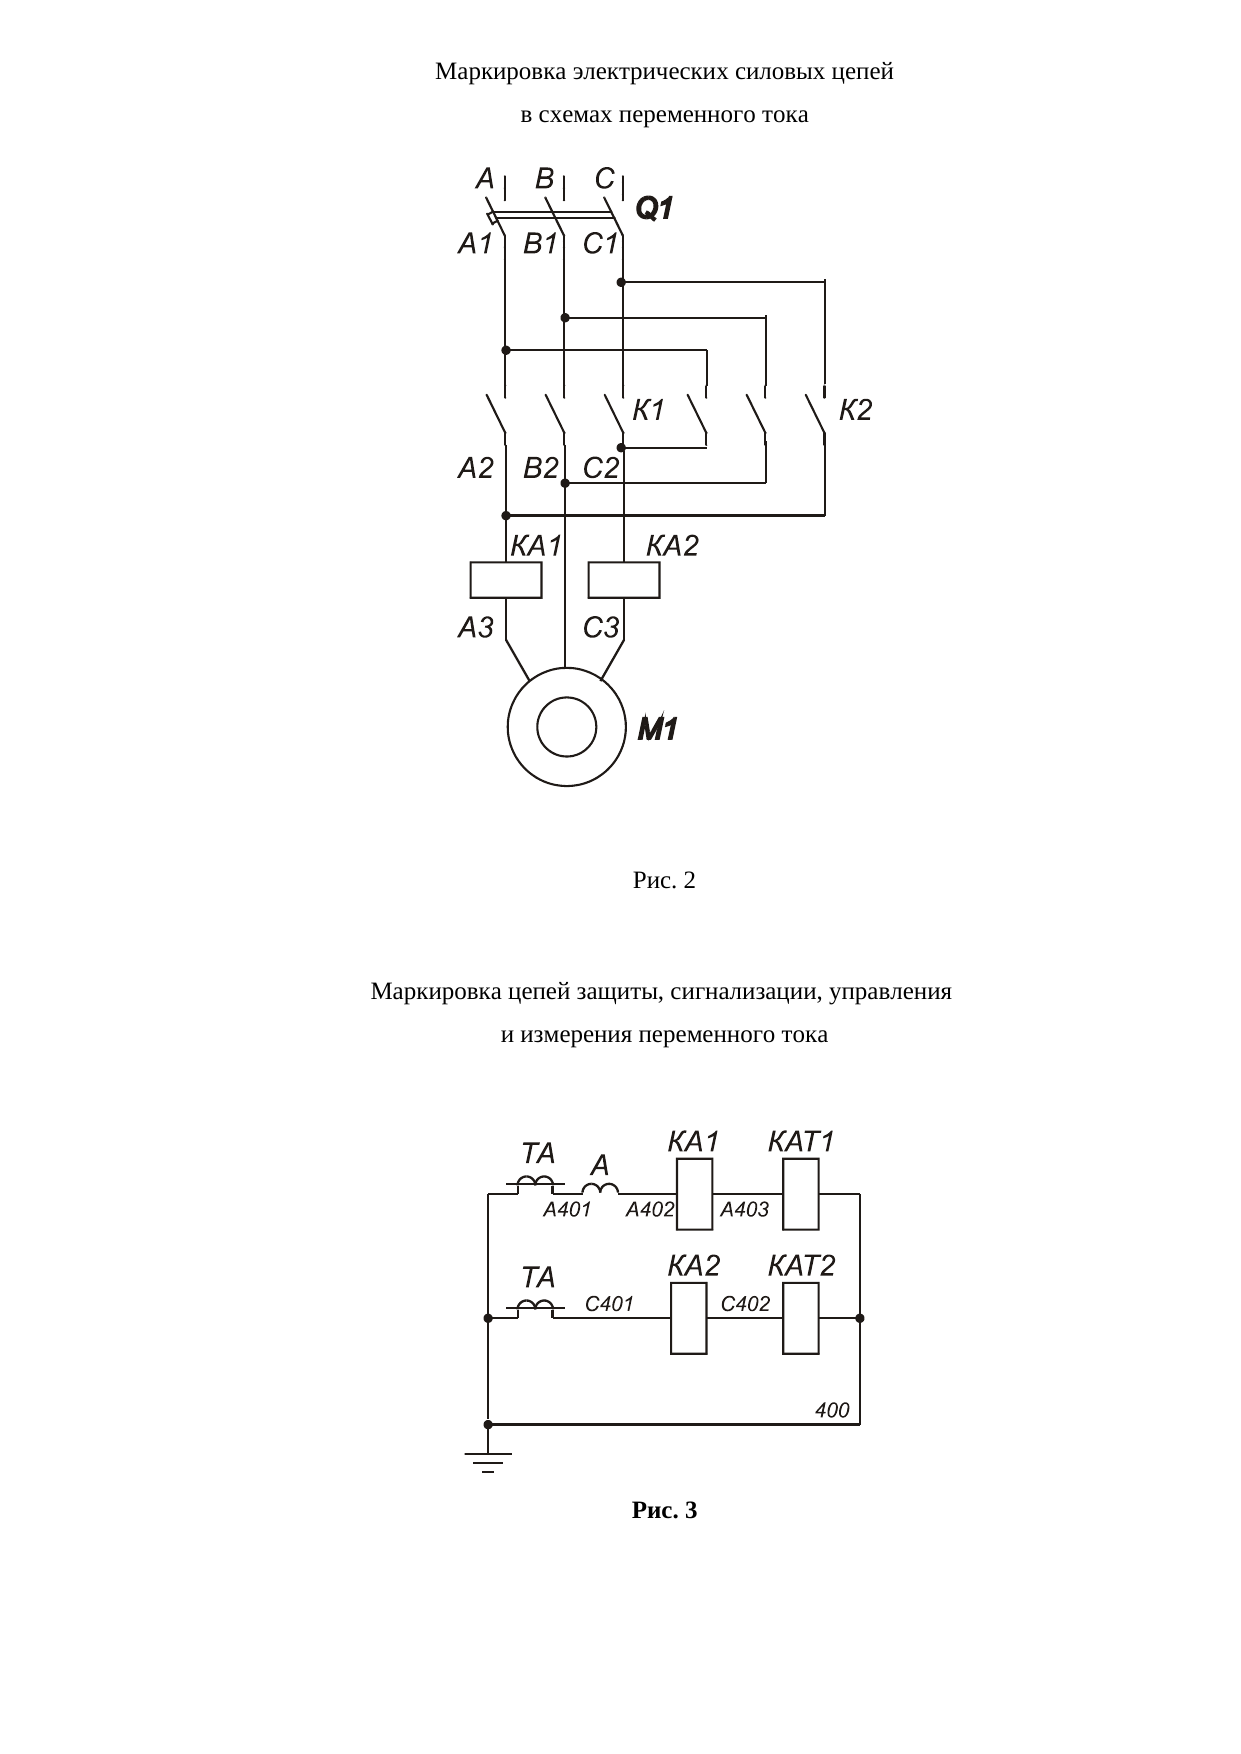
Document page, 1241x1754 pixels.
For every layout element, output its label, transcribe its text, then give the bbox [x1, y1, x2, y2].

text Рис. 2 [162, 865, 1166, 893]
text Маркировка электрических силовых цепей в схемах переменного тока [162, 56, 1166, 128]
text Маркировка цепей защиты, сигнализации, управления и измерения переменного тока [162, 976, 1166, 1048]
subtitle Рис. 3 [162, 1495, 1166, 1524]
